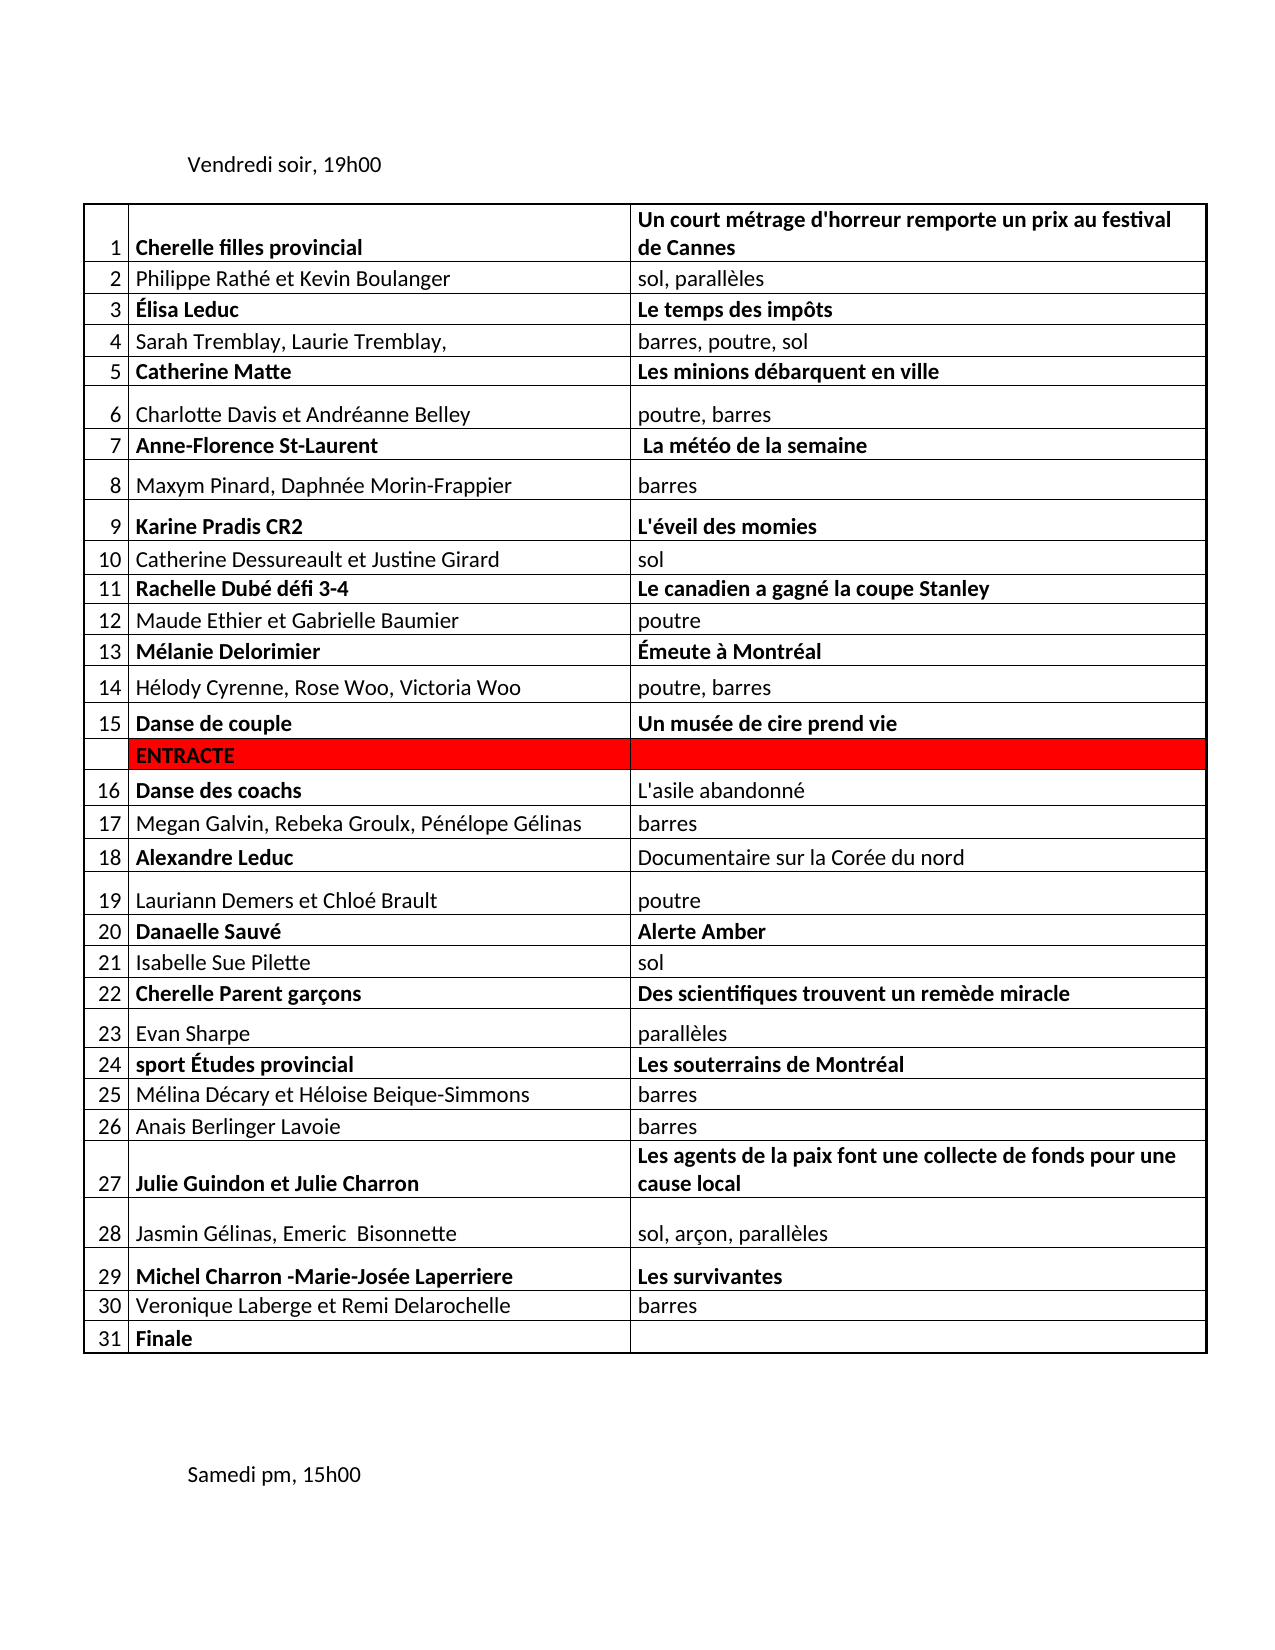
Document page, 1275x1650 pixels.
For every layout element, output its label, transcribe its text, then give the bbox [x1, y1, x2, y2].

table_cell 24 [85, 1048, 128, 1078]
table_cell [631, 739, 1205, 769]
table_cell 2 [85, 262, 128, 292]
table_cell Des scientifiques trouvent un remède miracle [631, 978, 1205, 1008]
table_cell 7 [85, 429, 128, 459]
table_cell 22 [85, 978, 128, 1008]
table_cell Un musée de cire prend vie [631, 703, 1205, 737]
table_cell barres, poutre, sol [631, 325, 1205, 356]
table_cell Evan Sharpe [129, 1009, 630, 1047]
table_cell 15 [85, 703, 128, 737]
table_cell Danaelle Sauvé [129, 915, 630, 945]
table_header Un court métrage d'horreur remporte un prix au festival de Cannes [631, 205, 1205, 261]
table_cell Karine Pradis CR2 [129, 500, 630, 540]
table_cell 27 [85, 1141, 128, 1197]
table_cell 18 [85, 839, 128, 871]
table_cell poutre [631, 872, 1205, 914]
table_cell [85, 739, 128, 769]
table_cell 9 [85, 500, 128, 540]
table_cell 11 [85, 575, 128, 602]
table_cell 12 [85, 604, 128, 634]
table_cell 21 [85, 946, 128, 977]
table_cell poutre, barres [631, 666, 1205, 702]
table_cell Megan Galvin, Rebeka Groulx, Pénélope Gélinas [129, 806, 630, 837]
table_cell Julie Guindon et Julie Charron [129, 1141, 630, 1197]
table_cell sol, parallèles [631, 262, 1205, 292]
table_cell Le temps des impôts [631, 294, 1205, 324]
text Samedi pm, 15h00 [187, 1460, 1087, 1488]
table_cell poutre, barres [631, 386, 1205, 428]
table_cell Philippe Rathé et Kevin Boulanger [129, 262, 630, 292]
table_cell Catherine Matte [129, 357, 630, 385]
table_cell Alerte Amber [631, 915, 1205, 945]
table_cell Les survivantes [631, 1248, 1205, 1290]
table_cell barres [631, 1079, 1205, 1109]
table_cell 28 [85, 1198, 128, 1247]
text Vendredi soir, 19h00 [187, 150, 1087, 178]
table_cell 29 [85, 1248, 128, 1290]
table_cell ENTRACTE [129, 739, 630, 769]
table_cell barres [631, 460, 1205, 499]
table_cell sol [631, 946, 1205, 977]
table_cell poutre [631, 604, 1205, 634]
table_cell 13 [85, 635, 128, 665]
table_cell 4 [85, 325, 128, 356]
table_cell [631, 1321, 1205, 1352]
table_cell L'asile abandonné [631, 770, 1205, 804]
table_cell Lauriann Demers et Chloé Brault [129, 872, 630, 914]
table_cell 31 [85, 1321, 128, 1352]
table_cell 17 [85, 806, 128, 837]
table_cell 10 [85, 541, 128, 573]
table_cell Alexandre Leduc [129, 839, 630, 871]
table_cell Les souterrains de Montréal [631, 1048, 1205, 1078]
table_cell Anne-Florence St-Laurent [129, 429, 630, 459]
table_cell Les agents de la paix font une collecte de fonds pour une cause local [631, 1141, 1205, 1197]
table_cell Maxym Pinard, Daphnée Morin-Frappier [129, 460, 630, 499]
table_cell Élisa Leduc [129, 294, 630, 324]
table_cell Le canadien a gagné la coupe Stanley [631, 575, 1205, 602]
table_cell barres [631, 1291, 1205, 1319]
table_cell parallèles [631, 1009, 1205, 1047]
table_cell sport Études provincial [129, 1048, 630, 1078]
table_cell 20 [85, 915, 128, 945]
table_cell Cherelle Parent garçons [129, 978, 630, 1008]
table_cell sol, arçon, parallèles [631, 1198, 1205, 1247]
table_cell 14 [85, 666, 128, 702]
table_cell Danse des coachs [129, 770, 630, 804]
table_header Cherelle filles provincial [129, 205, 630, 261]
table_cell 6 [85, 386, 128, 428]
table_cell L'éveil des momies [631, 500, 1205, 540]
table_cell Sarah Tremblay, Laurie Tremblay, [129, 325, 630, 356]
table_cell Mélanie Delorimier [129, 635, 630, 665]
table_cell Danse de couple [129, 703, 630, 737]
table_cell 5 [85, 357, 128, 385]
table_cell 30 [85, 1291, 128, 1319]
table_cell Catherine Dessureault et Justine Girard [129, 541, 630, 573]
table_cell Veronique Laberge et Remi Delarochelle [129, 1291, 630, 1319]
table_cell Émeute à Montréal [631, 635, 1205, 665]
table_cell 19 [85, 872, 128, 914]
table_cell barres [631, 806, 1205, 837]
table_cell Mélina Décary et Héloise Beique-Simmons [129, 1079, 630, 1109]
table_cell Hélody Cyrenne, Rose Woo, Victoria Woo [129, 666, 630, 702]
table_header 1 [85, 205, 128, 261]
table_cell Rachelle Dubé défi 3-4 [129, 575, 630, 602]
table_cell Maude Ethier et Gabrielle Baumier [129, 604, 630, 634]
table_cell barres [631, 1110, 1205, 1140]
table_cell Jasmin Gélinas, Emeric Bisonnette [129, 1198, 630, 1247]
table_cell 8 [85, 460, 128, 499]
table_cell Anais Berlinger Lavoie [129, 1110, 630, 1140]
table_cell Charlotte Davis et Andréanne Belley [129, 386, 630, 428]
table_cell 3 [85, 294, 128, 324]
table_cell Isabelle Sue Pilette [129, 946, 630, 977]
table_cell Finale [129, 1321, 630, 1352]
table_cell La météo de la semaine [631, 429, 1205, 459]
table_cell 25 [85, 1079, 128, 1109]
table_cell 26 [85, 1110, 128, 1140]
table_cell Documentaire sur la Corée du nord [631, 839, 1205, 871]
table_cell Michel Charron -Marie-Josée Laperriere [129, 1248, 630, 1290]
table_cell sol [631, 541, 1205, 573]
table_cell 23 [85, 1009, 128, 1047]
table_cell Les minions débarquent en ville [631, 357, 1205, 385]
table_cell 16 [85, 770, 128, 804]
